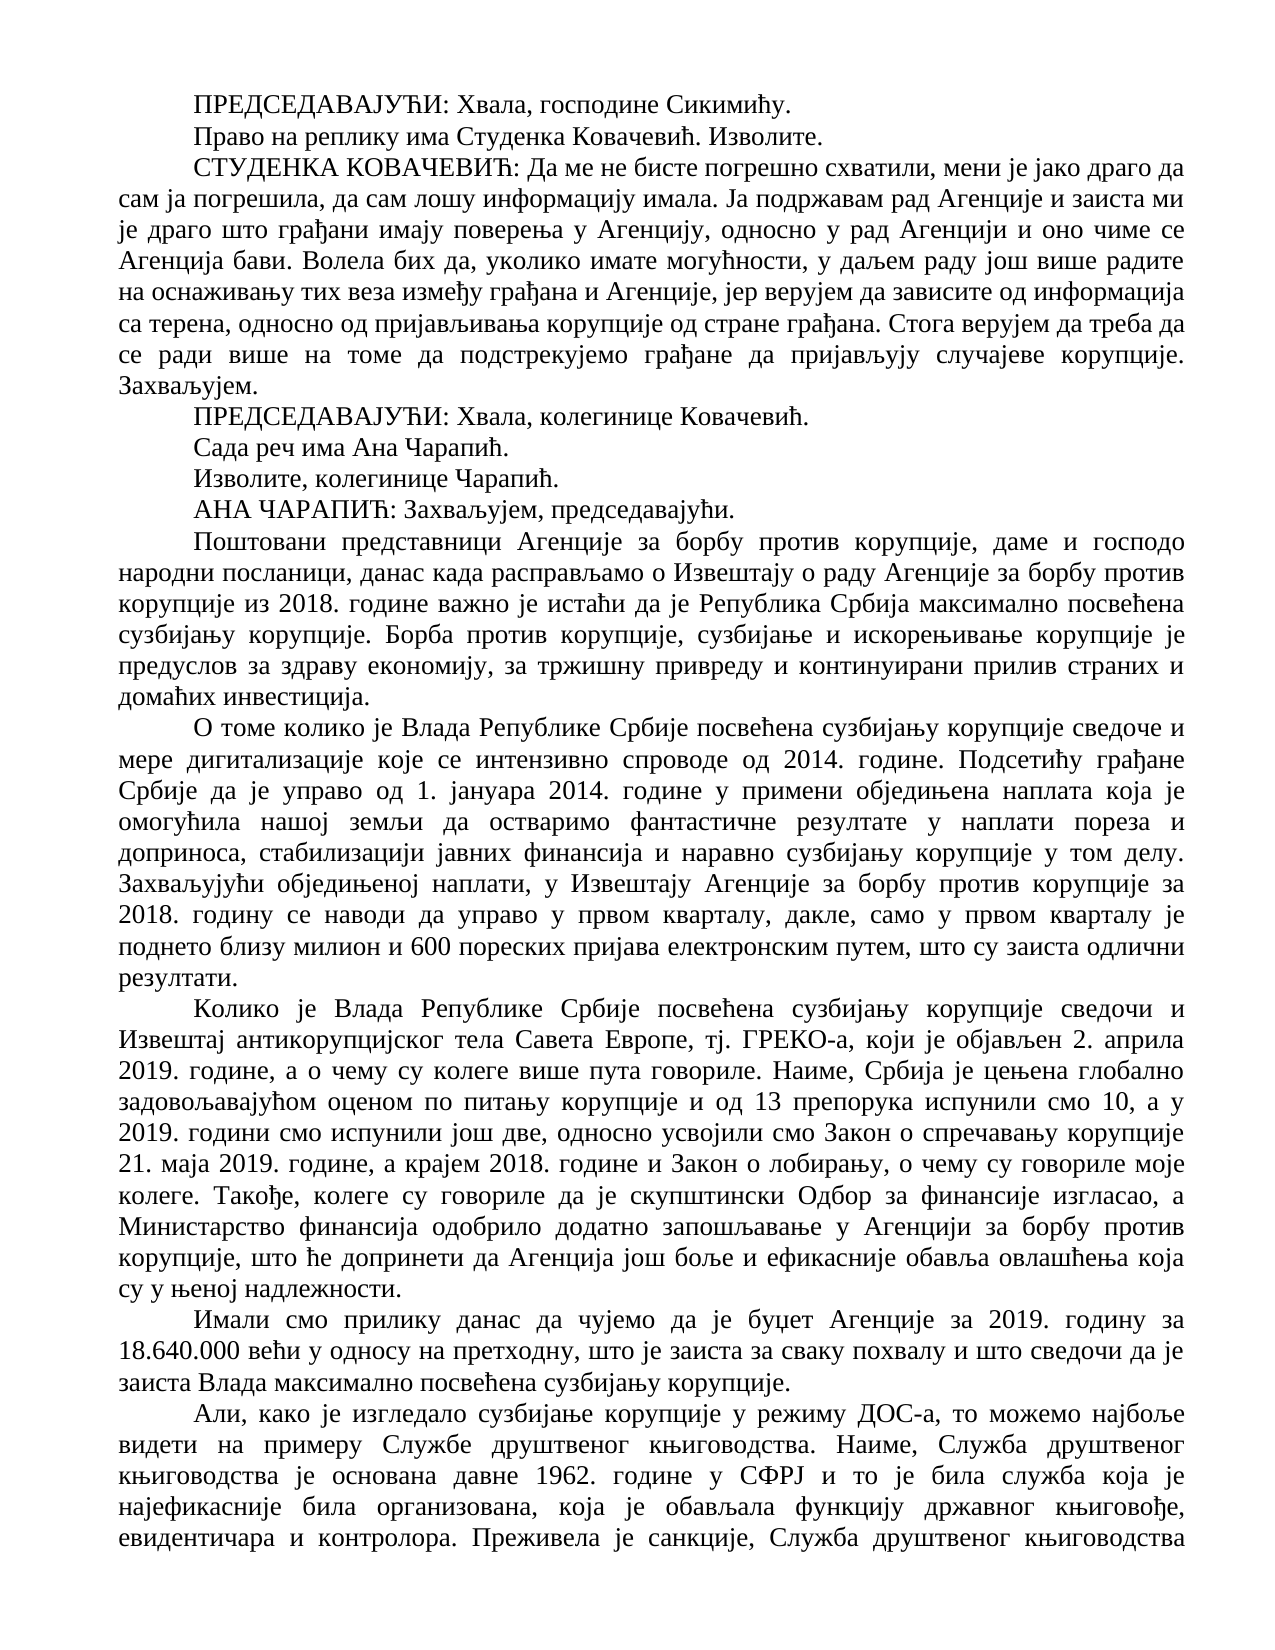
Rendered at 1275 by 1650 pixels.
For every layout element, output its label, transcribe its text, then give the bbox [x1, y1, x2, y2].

text Поштовани представници Агенције за борбу против корупције, даме и господо народни посланици, данас када расправљамо о Извештају о раду Агенције за борбу против корупције из 2018. године важно је истаћи да је Република Србија максимално посвећена сузбијању корупције. Борба против корупције, сузбијање и искорењивање корупције је предуслов за здраву економију, за тржишну привреду и континуирани прилив страних и домаћих инвестиција. [118, 525, 1186, 712]
text Изволите, колегинице Чарапић. [118, 462, 1186, 493]
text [118, 1397, 1186, 1552]
text СТУДЕНКА КОВАЧЕВИЋ: Да ме не бисте погрешно схватили, мени је јако драго да сам ја погрешила, да сам лошу информацију имала. Ја подржавам рад Агенције и заиста ми је драго што грађани имају поверења у Агенцију, односно у рад Агенцији и оно чиме се Агенција бави. Волела бих да, уколико имате могућности, у даљем раду још више радите на оснаживању тих веза између грађана и Агенције, јер верујем да зависите од информација са терена, односно од пријављивања корупције од стране грађана. Стога верујем да треба да се ради више на томе да подстрекујемо грађане да пријављују случајеве корупције. Захваљујем. [118, 151, 1186, 400]
text Право на реплику има Студенка Ковачевић. Изволите. [118, 120, 1186, 151]
text О томе колико је Влада Републике Србије посвећена сузбијању корупције сведоче и мере дигитализације које се интензивно спроводе од 2014. године. Подсетићу грађане Србије да је управо од 1. јануара 2014. године у примени обједињена наплата која је омогућила нашој земљи да остваримо фантастичне резултате у наплати пореза и доприноса, стабилизацији јавних финансија и наравно сузбијању корупције у том делу. Захваљујући обједињеној наплати, у Извештају Агенције за борбу против корупције за 2018. годину се наводи да управо у првом кварталу, дакле, само у првом кварталу је поднето близу милион и 600 пореских пријава електронским путем, што су заиста одлични резултати. [118, 712, 1186, 992]
text Сада реч има Ана Чарапић. [118, 431, 1186, 462]
text ПРЕДСЕДАВАЈУЋИ: Хвала, колегинице Ковачевић. [118, 400, 1186, 431]
text Колико је Влада Републике Србије посвећена сузбијању корупције сведочи и Извештај антикорупцијског тела Савета Европе, тј. ГРЕКО-а, који је објављен 2. априла 2019. године, а о чему су колеге више пута говориле. Наиме, Србија је цењена глобално задовољавајућом оценом по питању корупције и од 13 препорука испунили смо 10, а у 2019. години смо испунили још две, односно усвојили смо Закон о спречавању корупције 21. маја 2019. године, а крајем 2018. године и Закон о лобирању, о чему су говориле моје колеге. Такође, колеге су говориле да је скупштински Одбор за финансије изгласао, а Министарство финансија одобрило додатно запошљавање у Агенцији за борбу против корупције, што ће допринети да Агенција још боље и ефикасније обавља овлашћења која су у њеној надлежности. [118, 992, 1186, 1303]
text ПРЕДСЕДАВАЈУЋИ: Хвала, господине Сикимићу. [118, 89, 1186, 120]
text Имали смо прилику данас да чујемо да је буџет Агенције за 2019. годину за 18.640.000 већи у односу на претходну, што је заиста за сваку похвалу и што сведочи да је заиста Влада максимално посвећена сузбијању корупције. [118, 1303, 1186, 1397]
text АНА ЧАРАПИЋ: Захваљујем, председавајући. [118, 493, 1186, 525]
